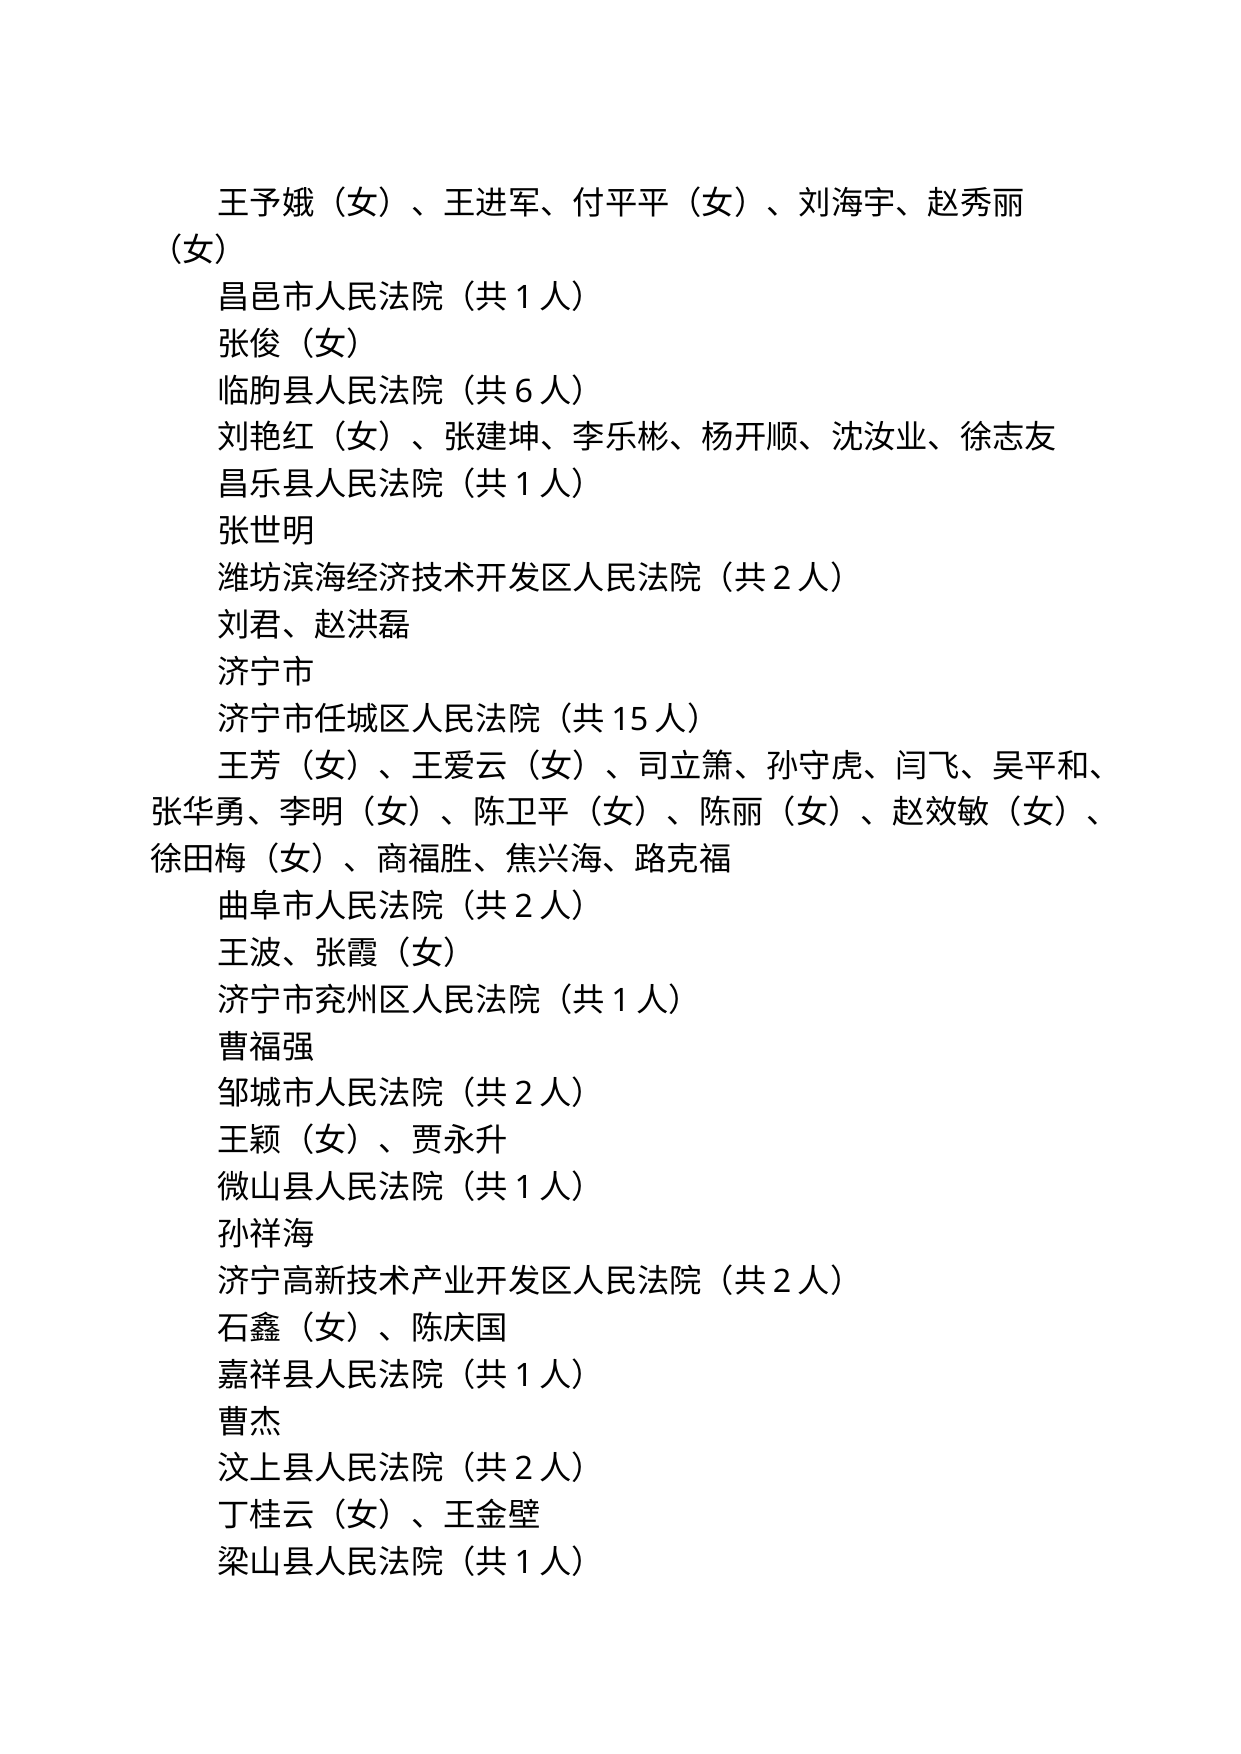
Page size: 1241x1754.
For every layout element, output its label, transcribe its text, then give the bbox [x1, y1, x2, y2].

list 昌乐县人民法院（共1人） [150, 458, 1090, 505]
list 张世明 [150, 505, 1090, 552]
list 王颖（女）、贾永升 [150, 1114, 1090, 1161]
list 济宁高新技术产业开发区人民法院（共2人） [150, 1255, 1090, 1302]
list 王芳（女）、王爱云（女）、司立箫、孙守虎、闫飞、吴平和、张华勇、李明（女）、陈卫平（女）、陈丽（女）、赵效敏（女）、徐田梅（女）、商福胜、焦兴海、路克福 [150, 739, 1090, 880]
list 曲阜市人民法院（共2人） [150, 880, 1090, 927]
list 王予娥（女）、王进军、付平平（女）、刘海宇、赵秀丽（女） [150, 177, 1090, 271]
list 孙祥海 [150, 1208, 1090, 1255]
list 曹福强 [150, 1021, 1090, 1067]
list 嘉祥县人民法院（共1人） [150, 1348, 1090, 1396]
list 济宁市 [150, 646, 1090, 692]
list 梁山县人民法院（共1人） [150, 1536, 1090, 1583]
list 昌邑市人民法院（共1人） [150, 271, 1090, 318]
list 丁桂云（女）、王金壁 [150, 1489, 1090, 1536]
list 刘艳红（女）、张建坤、李乐彬、杨开顺、沈汝业、徐志友 [150, 411, 1090, 458]
list 张俊（女） [150, 318, 1090, 364]
list 临朐县人民法院（共6人） [150, 364, 1090, 411]
list 王波、张霞（女） [150, 927, 1090, 973]
list 济宁市任城区人民法院（共15人） [150, 692, 1090, 739]
list 汶上县人民法院（共2人） [150, 1442, 1090, 1489]
list 石鑫（女）、陈庆国 [150, 1302, 1090, 1348]
list 曹杰 [150, 1396, 1090, 1442]
list 潍坊滨海经济技术开发区人民法院（共2人） [150, 552, 1090, 599]
list 刘君、赵洪磊 [150, 599, 1090, 646]
list 济宁市兖州区人民法院（共1人） [150, 973, 1090, 1021]
list 微山县人民法院（共1人） [150, 1161, 1090, 1208]
list 邹城市人民法院（共2人） [150, 1067, 1090, 1114]
